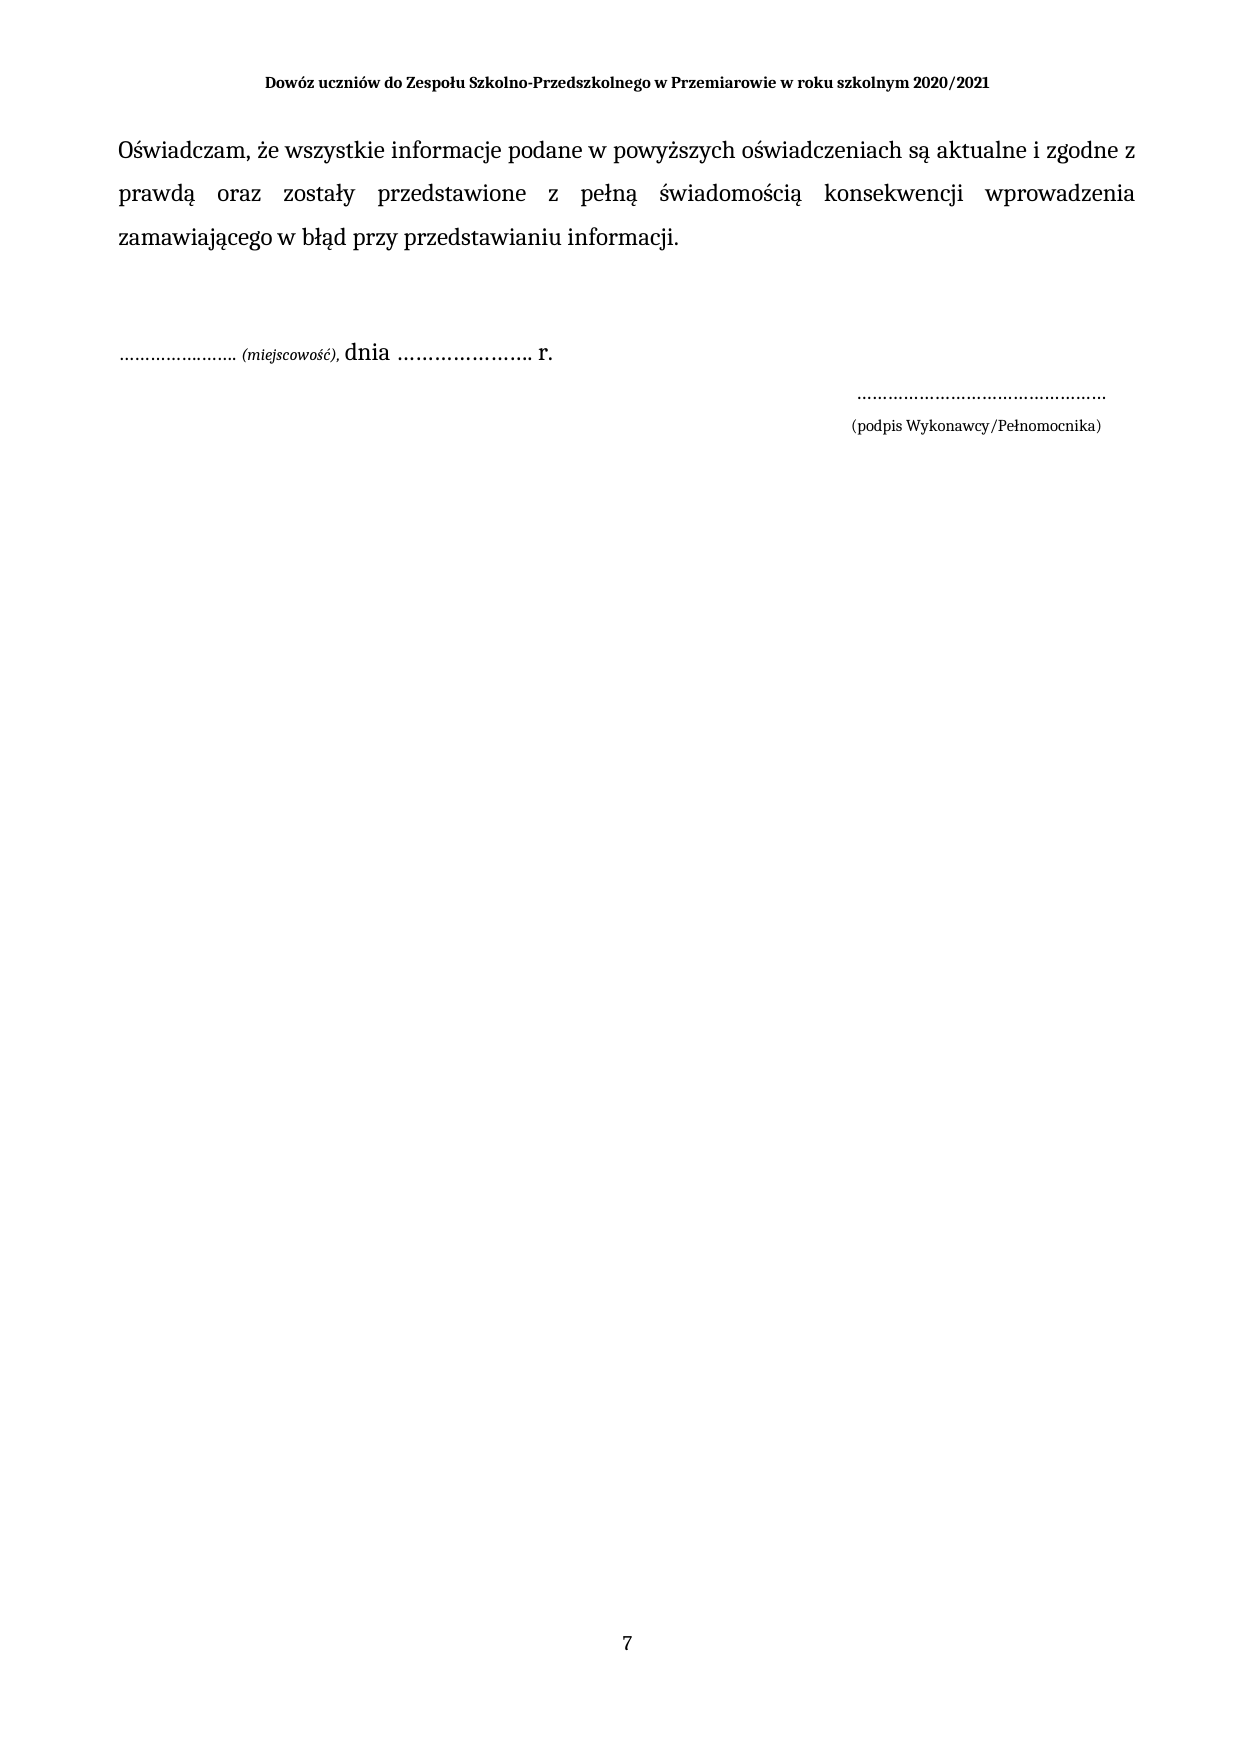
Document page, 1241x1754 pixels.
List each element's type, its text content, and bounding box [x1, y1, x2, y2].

text ………………………………………… [118, 381, 1137, 404]
text Oświadczam, że wszystkie informacje podane w powyższych oświadczeniach są aktualne i zgodne z prawdą oraz zostały przedstawione z pełną świadomością konsekwencji wprowadzenia zamawiającego w błąd przy przedstawianiu informacji. [118, 136, 1137, 251]
text (podpis Wykonawcy/Pełnomocnika) [591, 416, 1145, 436]
text …………….……. (miejscowość), dnia …………………. r. [118, 337, 1137, 366]
